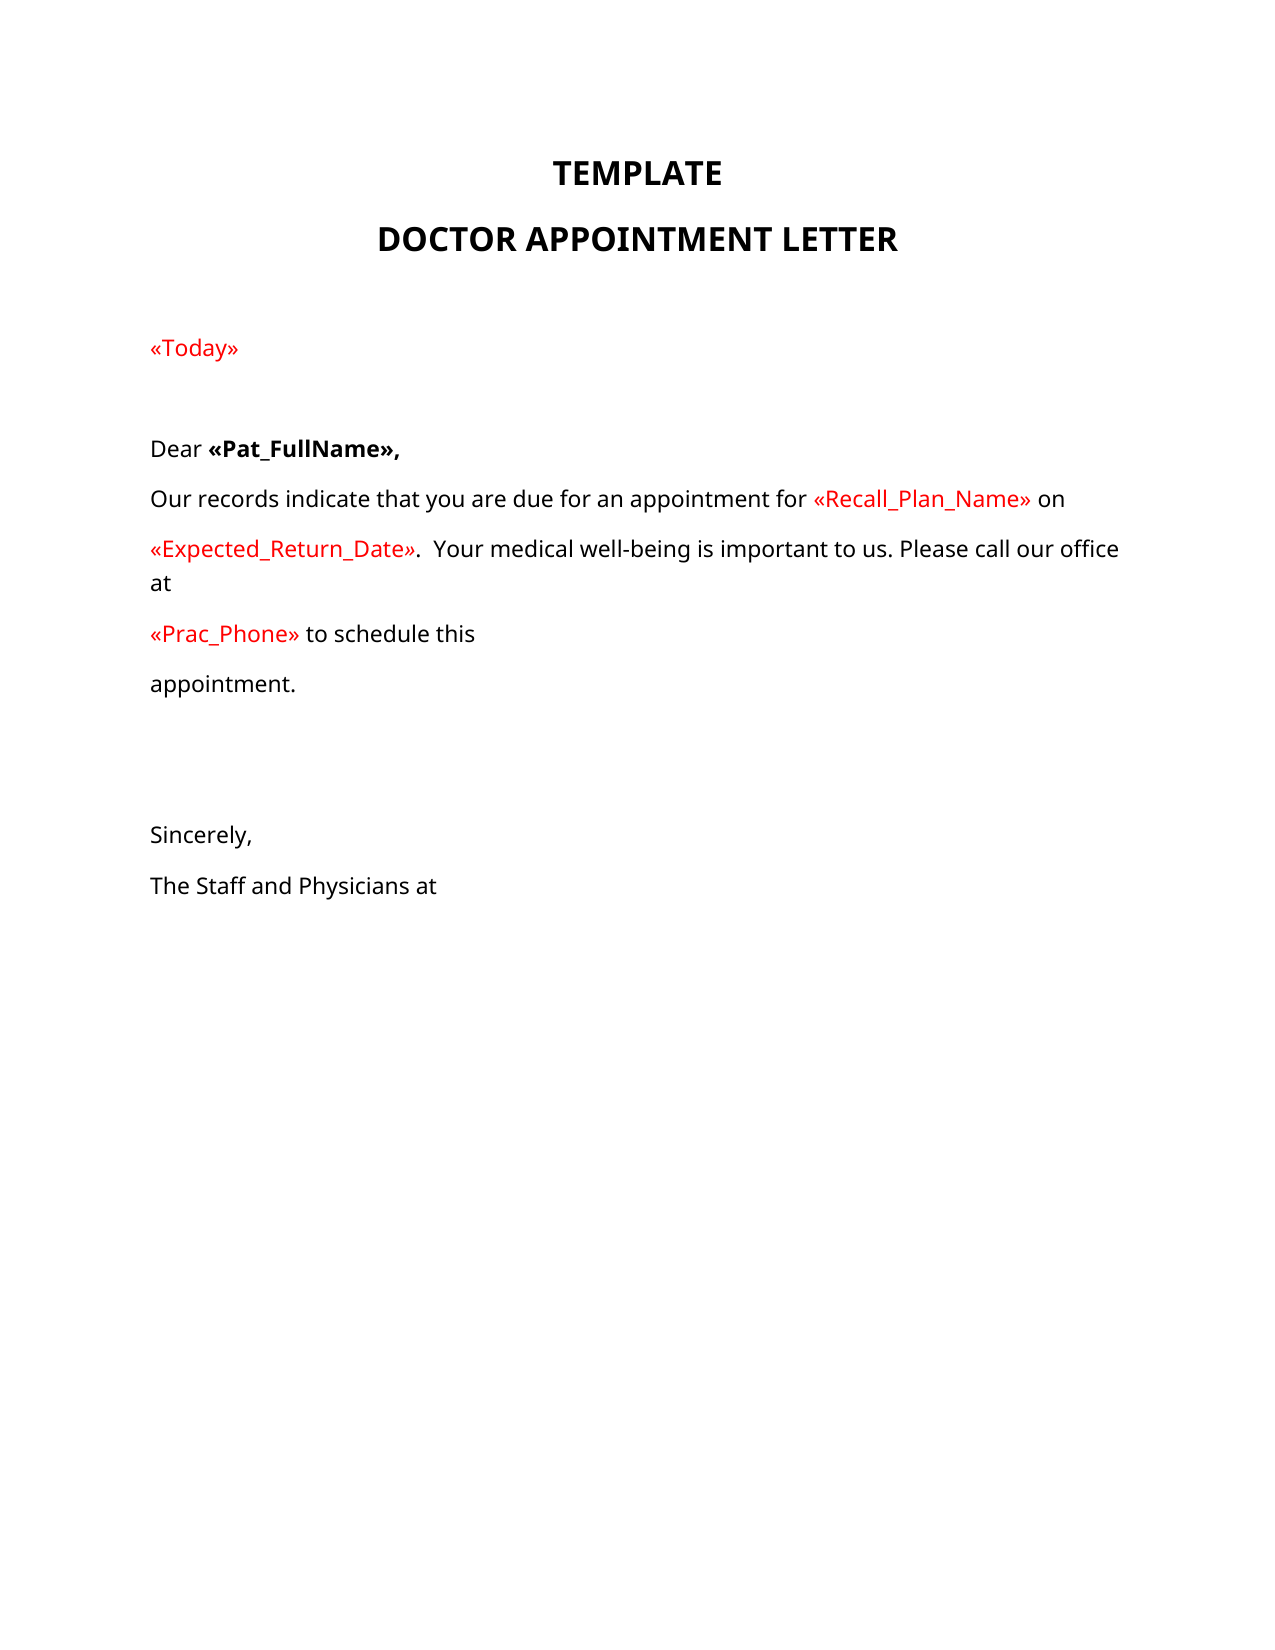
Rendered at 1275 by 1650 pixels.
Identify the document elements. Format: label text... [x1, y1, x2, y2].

text «Prac_Phone» to schedule this [150, 617, 1125, 649]
text Dear «Pat_FullName», [150, 432, 1125, 464]
text appointment. [150, 668, 1125, 699]
text «Today» [150, 332, 1125, 363]
text The Staff and Physicians at [150, 869, 1125, 901]
text Sincerely, [150, 819, 1125, 850]
text Our records indicate that you are due for an appointment for «Recall_Plan_Name» on [150, 483, 1125, 514]
text TEMPLATE [150, 150, 1125, 195]
text «Expected_Return_Date». Your medical well-being is important to us. Please call our office at [150, 533, 1125, 598]
text DOCTOR APPOINTMENT LETTER [150, 216, 1125, 261]
